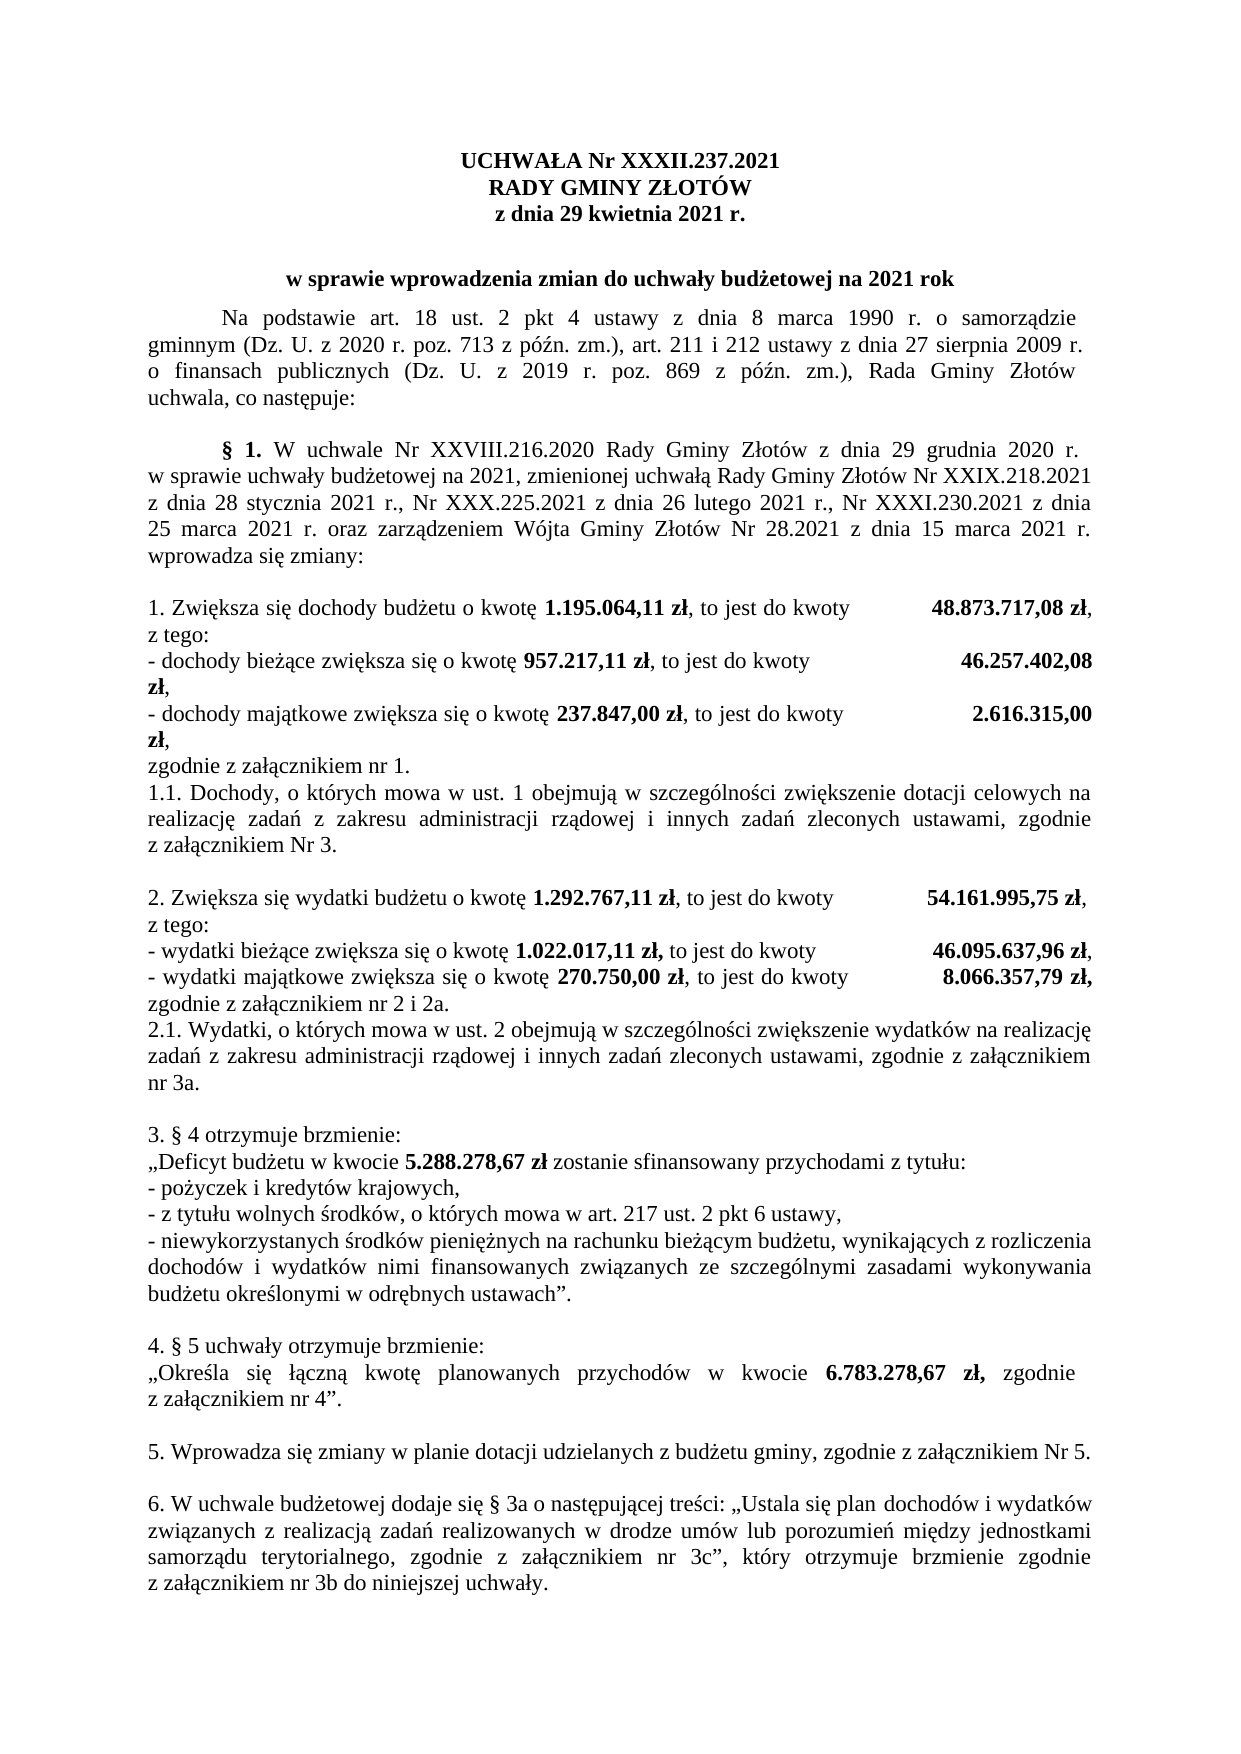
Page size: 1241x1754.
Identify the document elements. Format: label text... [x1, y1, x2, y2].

text - dochody bieżące zwiększa się o kwotę 957.217,11 zł, to jest do kwoty 46.257.402,08 zł, [148, 647, 1093, 700]
text - niewykorzystanych środków pieniężnych na rachunku bieżącym budżetu, wynikających z rozliczenia dochodów i wydatków nimi finansowanych związanych ze szczególnymi zasadami wykonywania budżetu określonymi w odrębnych ustawach”. [148, 1227, 1093, 1306]
text Na podstawie art. 18 ust. 2 pkt 4 ustawy z dnia 8 marca 1990 r. o samorządzie gminnym (Dz. U. z 2020 r. poz. 713 z późn. zm.), art. 211 i 212 ustawy z dnia 27 sierpnia 2009 r. o finansach publicznych (Dz. U. z 2019 r. poz. 869 z późn. zm.), Rada Gminy Złotów uchwala, co następuje: [148, 304, 1093, 410]
text UCHWAŁA Nr XXXII.237.2021 [148, 148, 1093, 174]
text § 1. W uchwale Nr XXVIII.216.2020 Rady Gminy Złotów z dnia 29 grudnia 2020 r. w sprawie uchwały budżetowej na 2021, zmienionej uchwałą Rady Gminy Złotów Nr XXIX.218.2021 z dnia 28 stycznia 2021 r., Nr XXX.225.2021 z dnia 26 lutego 2021 r., Nr XXXI.230.2021 z dnia 25 marca 2021 r. oraz zarządzeniem Wójta Gminy Złotów Nr 28.2021 z dnia 15 marca 2021 r. wprowadza się zmiany: [148, 436, 1093, 568]
text 5. Wprowadza się zmiany w planie dotacji udzielanych z budżetu gminy, zgodnie z załącznikiem Nr 5. [148, 1438, 1093, 1464]
text - pożyczek i kredytów krajowych, [148, 1174, 1093, 1201]
text w sprawie wprowadzenia zmian do uchwały budżetowej na 2021 rok [148, 265, 1093, 291]
text zgodnie z załącznikiem nr 1. [148, 752, 1093, 779]
text 1.1. Dochody, o których mowa w ust. 1 obejmują w szczególności zwiększenie dotacji celowych na realizację zadań z zakresu administracji rządowej i innych zadań zleconych ustawami, zgodnie z załącznikiem Nr 3. [148, 779, 1093, 858]
text - dochody majątkowe zwiększa się o kwotę 237.847,00 zł, to jest do kwoty 2.616.315,00 zł, [148, 700, 1093, 752]
text 2.1. Wydatki, o których mowa w ust. 2 obejmują w szczególności zwiększenie wydatków na realizację zadań z zakresu administracji rządowej i innych zadań zleconych ustawami, zgodnie z załącznikiem nr 3a. [148, 1016, 1093, 1095]
text 2. Zwiększa się wydatki budżetu o kwotę 1.292.767,11 zł, to jest do kwoty 54.161.995,75 zł, z tego: [148, 884, 1093, 937]
text 4. § 5 uchwały otrzymuje brzmienie: [148, 1332, 1093, 1359]
text „Określa się łączną kwotę planowanych przychodów w kwocie 6.783.278,67 zł, zgodnie z załącznikiem nr 4”. [148, 1359, 1093, 1411]
text z dnia 29 kwietnia 2021 r. [148, 200, 1093, 227]
text 6. W uchwale budżetowej dodaje się § 3a o następującej treści: „Ustala się plan dochodów i wydatków związanych z realizacją zadań realizowanych w drodze umów lub porozumień między jednostkami samorządu terytorialnego, zgodnie z załącznikiem nr 3c”, który otrzymuje brzmienie zgodnie z załącznikiem nr 3b do niniejszej uchwały. [148, 1490, 1093, 1596]
text 3. § 4 otrzymuje brzmienie: [148, 1121, 1093, 1148]
text „Deficyt budżetu w kwocie 5.288.278,67 zł zostanie sfinansowany przychodami z tytułu: [148, 1148, 1093, 1174]
text - wydatki bieżące zwiększa się o kwotę 1.022.017,11 zł, to jest do kwoty 46.095.637,96 zł, - wydatki majątkowe zwiększa się o kwotę 270.750,00 zł, to jest do kwoty 8.066.357,79 zł, zgodnie z załącznikiem nr 2 i 2a. [148, 937, 1093, 1016]
text - z tytułu wolnych środków, o których mowa w art. 217 ust. 2 pkt 6 ustawy, [148, 1201, 1093, 1227]
text RADY GMINY ZŁOTÓW [148, 174, 1093, 200]
text 1. Zwiększa się dochody budżetu o kwotę 1.195.064,11 zł, to jest do kwoty 48.873.717,08 zł, z tego: [148, 594, 1093, 647]
